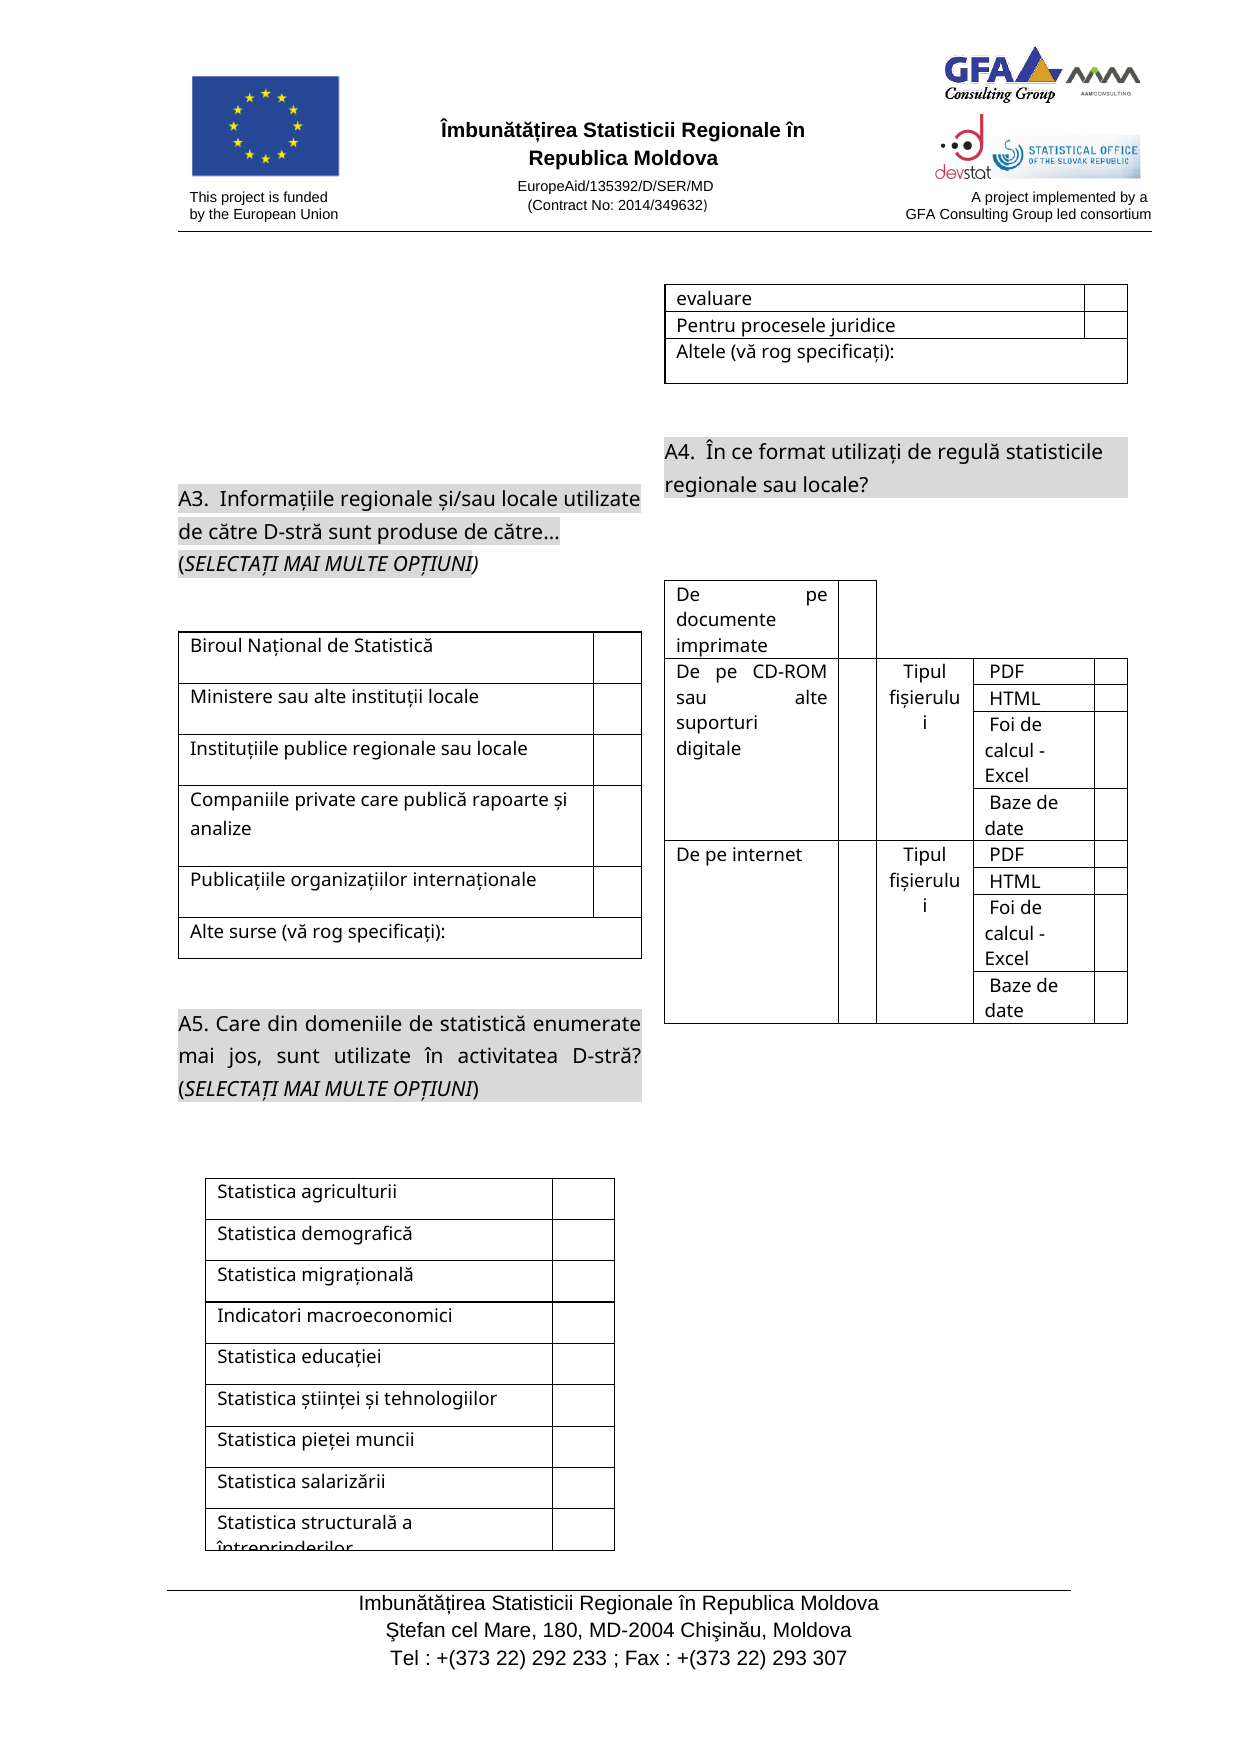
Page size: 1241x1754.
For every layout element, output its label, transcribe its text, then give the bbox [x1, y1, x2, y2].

picture [189, 73, 342, 179]
picture [935, 114, 991, 179]
picture [943, 44, 1141, 104]
